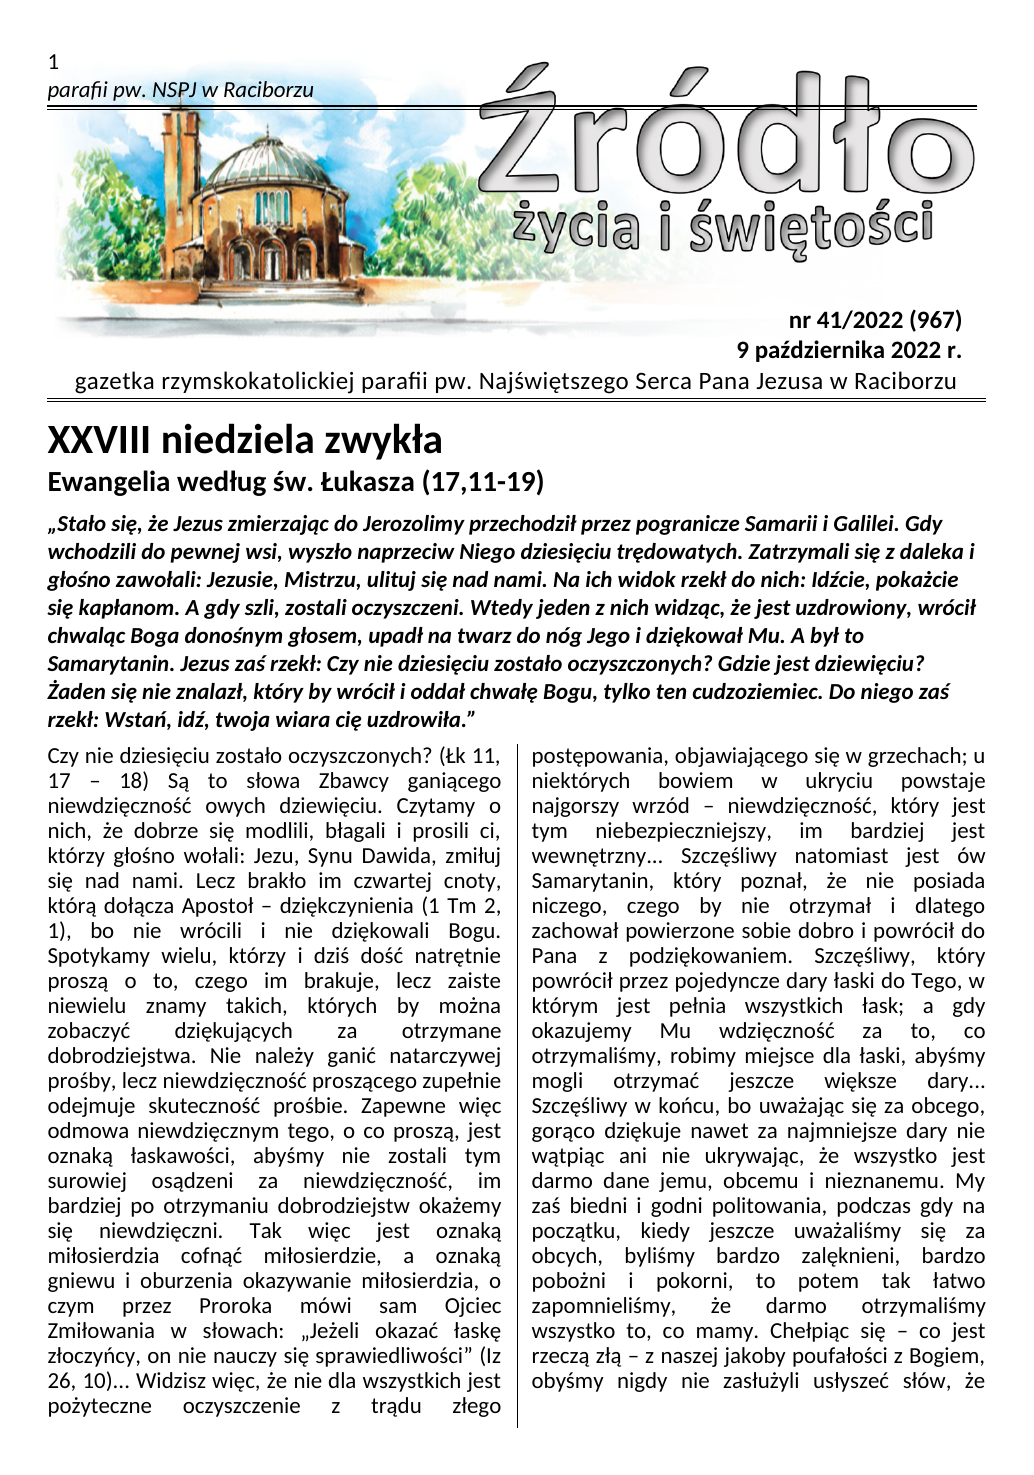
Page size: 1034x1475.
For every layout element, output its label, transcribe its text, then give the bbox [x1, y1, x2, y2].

text Ewangelia według św. Łukasza (17,11-19) [47, 463, 986, 499]
text nr 41/2022 (967) [47, 304, 963, 334]
text XXVIII niedziela zwykła [47, 413, 986, 463]
text gazetka rzymskokatolickiej parafii pw. Najświętszego Serca Pana Jezusa w Raciborzu [47, 365, 986, 398]
picture [44, 47, 987, 356]
text 9 października 2022 r. [47, 334, 963, 365]
text „Stało się, że Jezus zmierzając do Jerozolimy przechodził przez pogranicze Samarii i Galilei. Gdy wchodzili do pewnej wsi, wyszło naprzeciw Niego dziesięciu trędowatych. Zatrzymali się z daleka i głośno zawołali: Jezusie, Mistrzu, ulituj się nad nami. Na ich widok rzekł do nich: Idźcie, pokażcie się kapłanom. A gdy szli, zostali oczyszczeni. Wtedy jeden z nich widząc, że jest uzdrowiony, wrócił chwaląc Boga donośnym głosem, upadł na twarz do nóg Jego i dziękował Mu. A był to Samarytanin. Jezus zaś rzekł: Czy nie dziesięciu zostało oczyszczonych? Gdzie jest dziewięciu? Żaden się nie znalazł, który by wrócił i oddał chwałę Bogu, tylko ten cudzoziemiec. Do niego zaś rzekł: Wstań, idź, twoja wiara cię uzdrowiła.” [47, 509, 986, 733]
